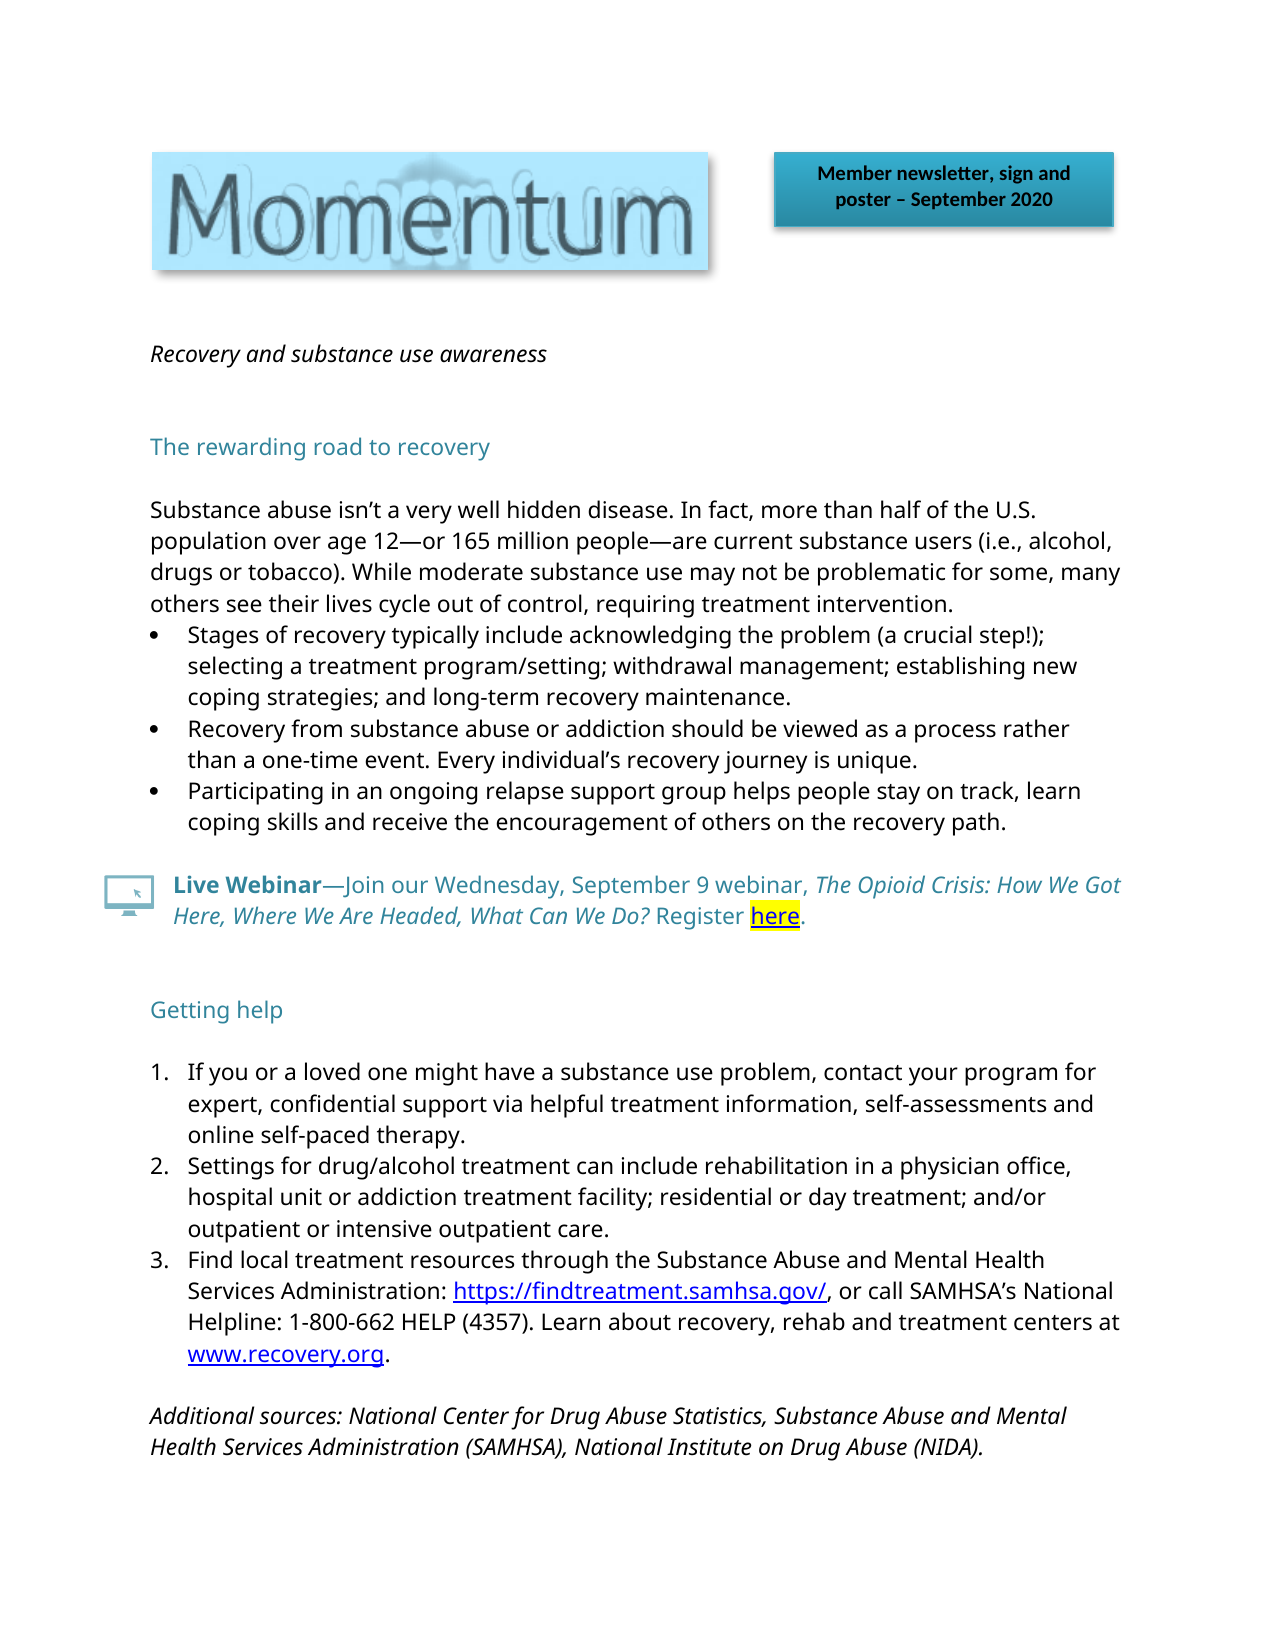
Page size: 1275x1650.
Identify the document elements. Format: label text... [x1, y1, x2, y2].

text Additional sources: National Center for Drug Abuse Statistics, Substance Abuse and Mental Health Services Administration (SAMHSA), National Institute on Drug Abuse (NIDA). [150, 1400, 1125, 1462]
text Getting help [150, 994, 1125, 1025]
list Recovery from substance abuse or addiction should be viewed as a process rather than a one-time event. Every individual’s recovery journey is unique. [150, 712, 1125, 775]
list Find local treatment resources through the Substance Abuse and Mental Health Services Administration: https://findtreatment.samhsa.gov/, or call SAMHSA’s National Helpline: 1-800-662 HELP (4357). Learn about recovery, rehab and treatment centers at www.recovery.org. [150, 1244, 1125, 1369]
list Stages of recovery typically include acknowledging the problem (a crucial step!); selecting a treatment program/setting; withdrawal management; establishing new coping strategies; and long-term recovery maintenance. [150, 619, 1125, 712]
list If you or a loved one might have a substance use problem, contact your program for expert, confidential support via helpful treatment information, self-assessments and online self-paced therapy. [150, 1056, 1125, 1150]
text Live Webinar—Join our Wednesday, September 9 webinar, The Opioid Crisis: How We Got Here, Where We Are Headed, What Can We Do? Register here. [150, 869, 1125, 931]
list Settings for drug/alcohol treatment can include rehabilitation in a physician office, hospital unit or addiction treatment facility; residential or day treatment; and/or outpatient or intensive outpatient care. [150, 1150, 1125, 1244]
list Participating in an ongoing relapse support group helps people stay on track, learn coping skills and receive the encouragement of others on the recovery path. [150, 775, 1125, 837]
text Substance abuse isn’t a very well hidden disease. In fact, more than half of the U.S. population over age 12—or 165 million people—are current substance users (i.e., alcohol, drugs or tobacco). While moderate substance use may not be problematic for some, many others see their lives cycle out of control, requiring treatment intervention. [150, 494, 1125, 619]
text Recovery and substance use awareness [150, 337, 1125, 369]
text The rewarding road to recovery [150, 431, 1125, 462]
